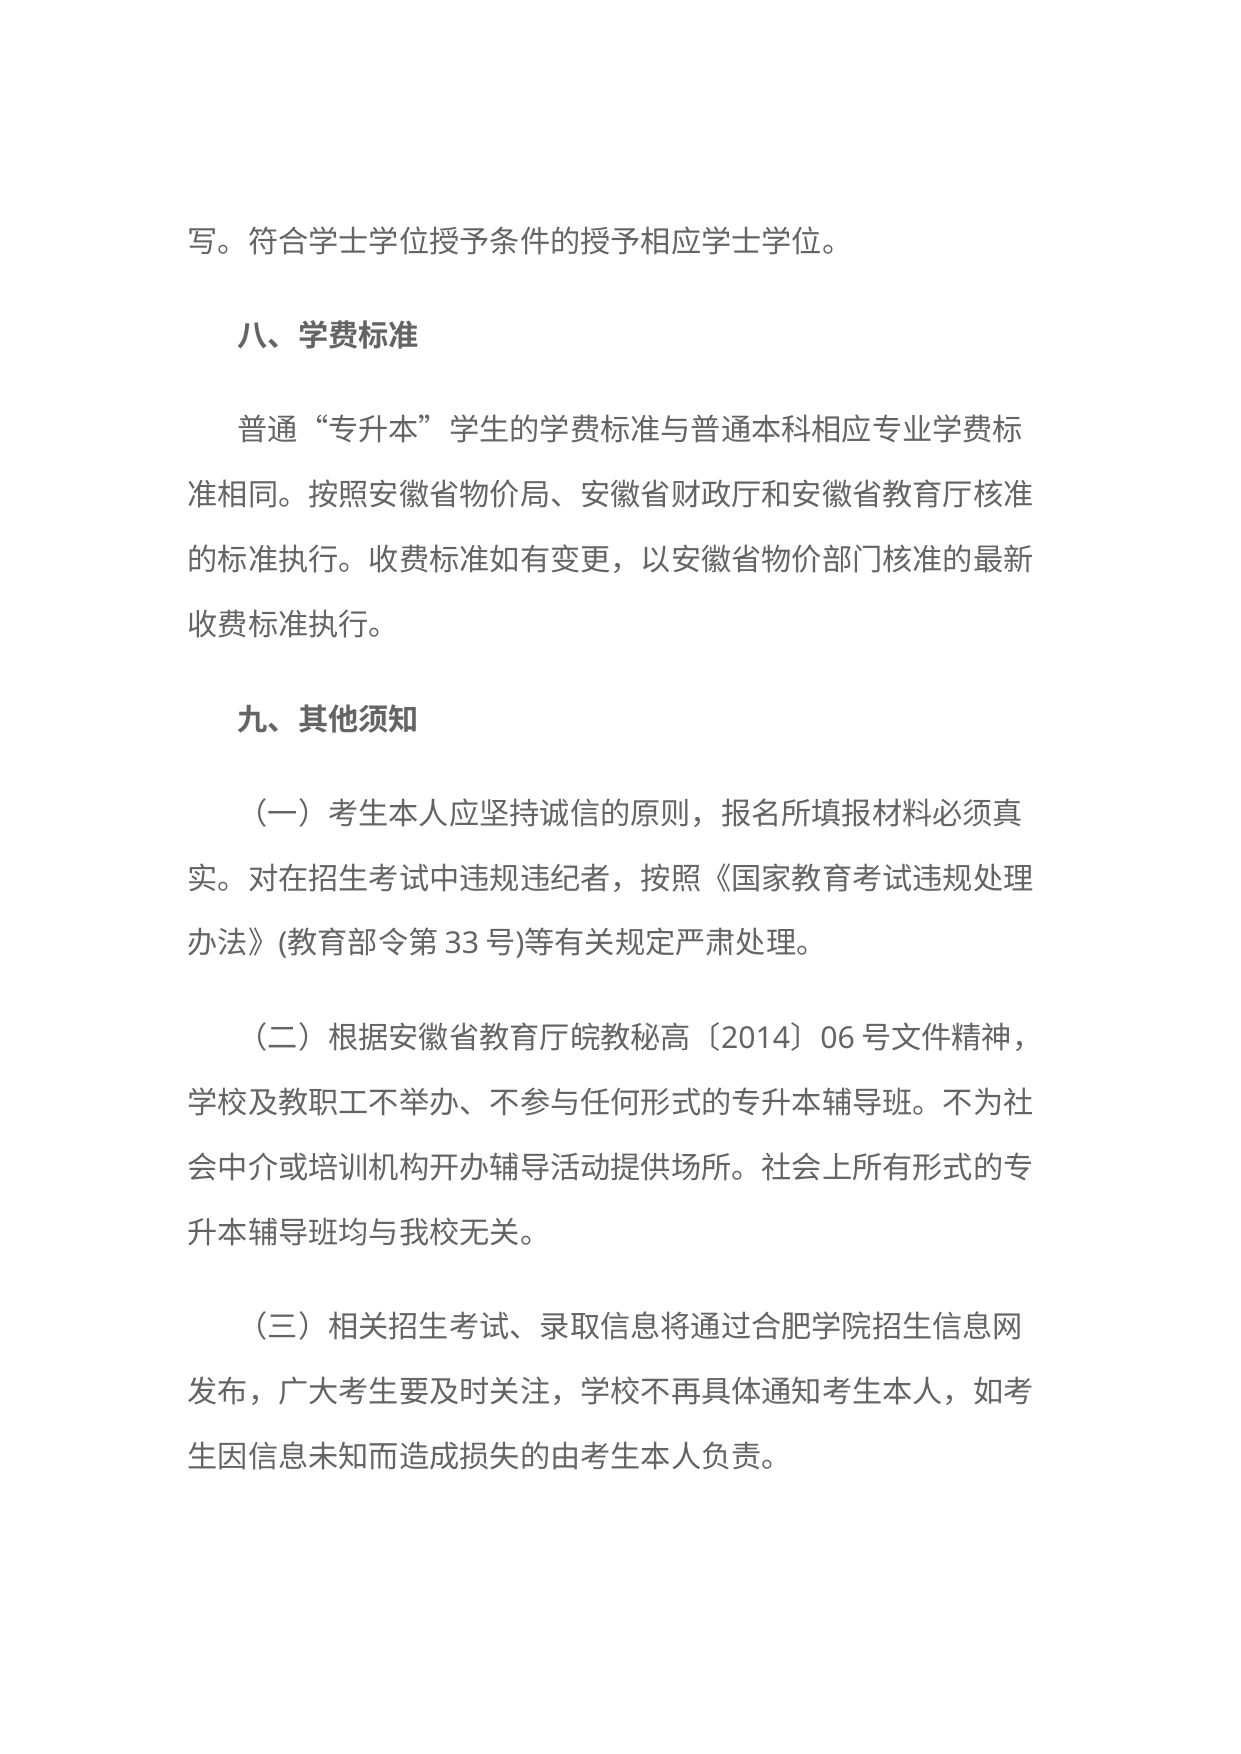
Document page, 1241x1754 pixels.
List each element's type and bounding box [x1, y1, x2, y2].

table_header [188, 162, 1053, 1532]
